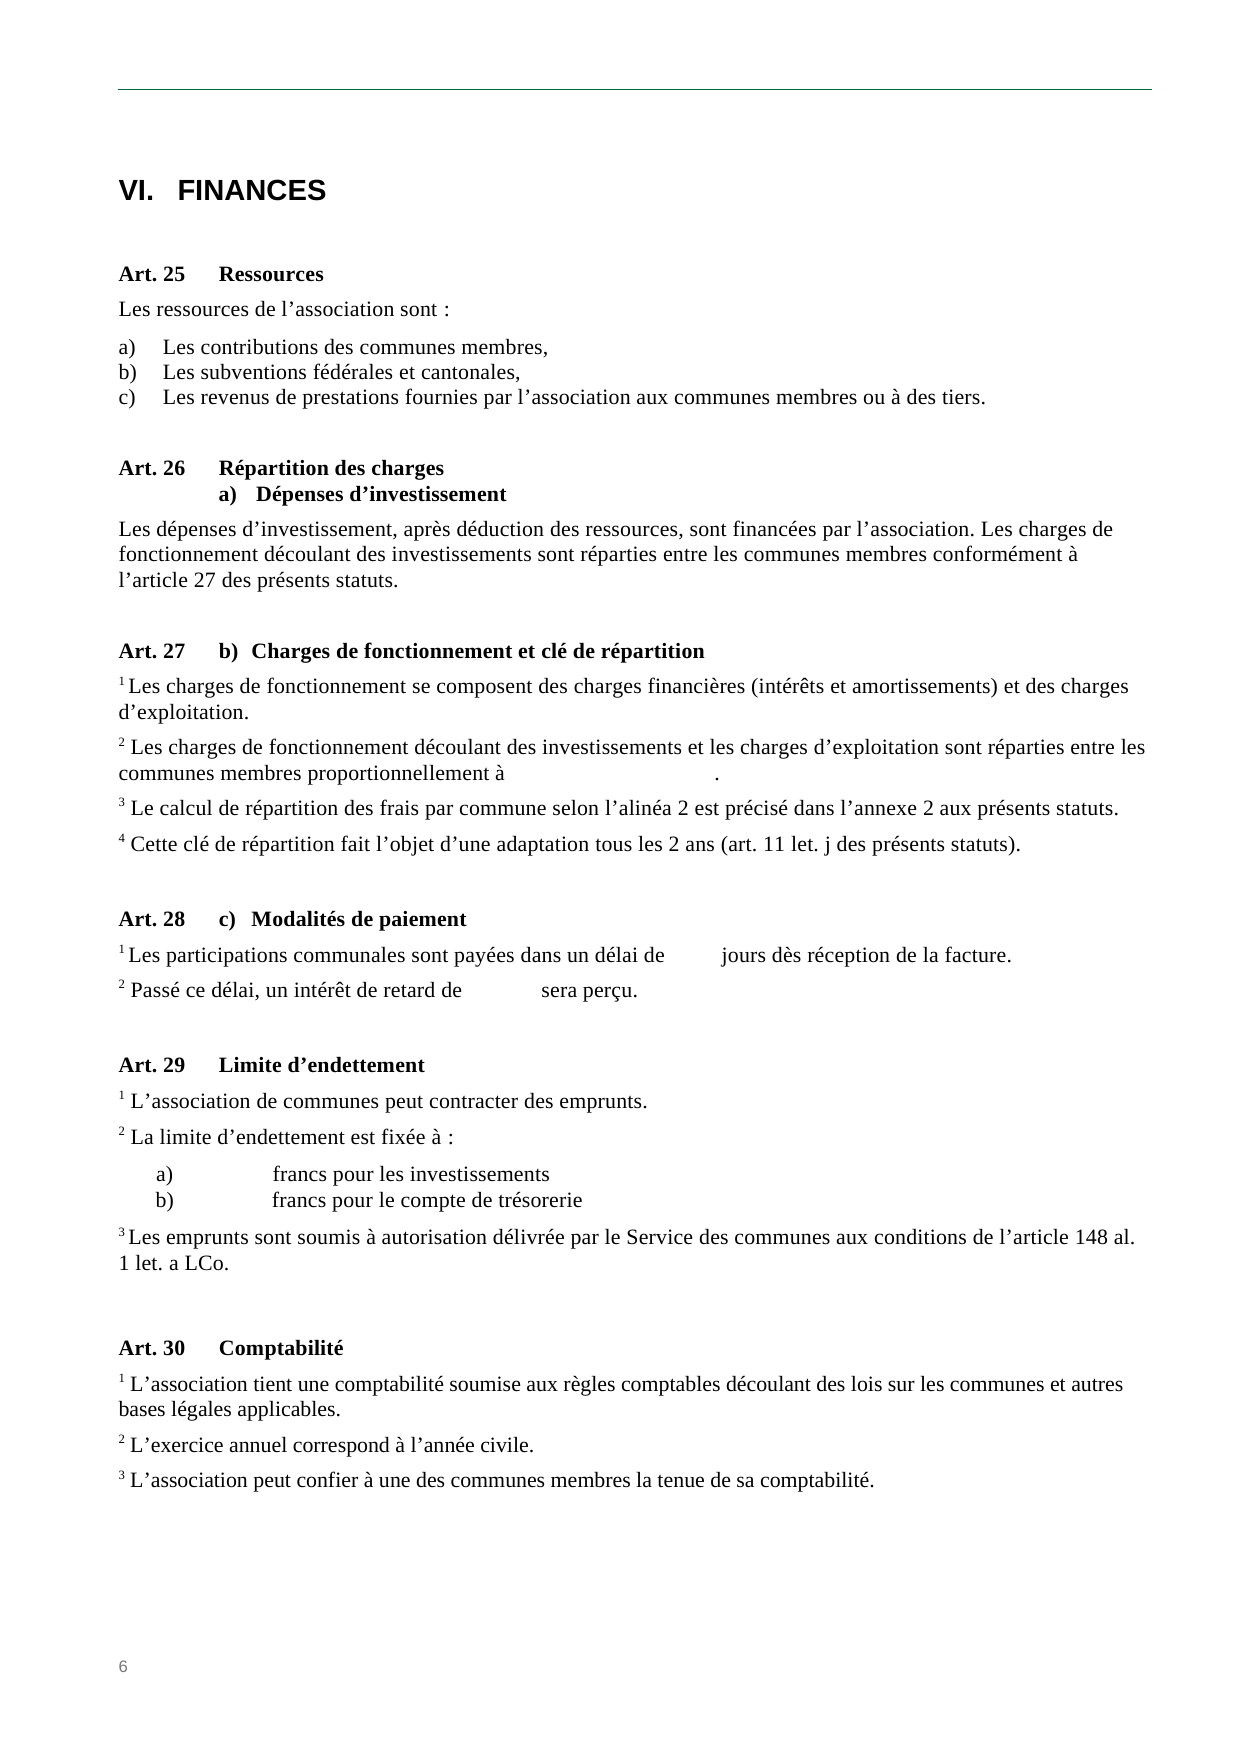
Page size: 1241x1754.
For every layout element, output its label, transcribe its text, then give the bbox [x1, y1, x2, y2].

text Art. 30 Comptabilité [118, 1335, 1152, 1361]
text Art. 26 Répartition des charges [118, 455, 1152, 481]
list Dépenses d’investissement [218, 481, 1152, 506]
text 2 Passé ce délai, un intérêt de retard de sera perçu. [118, 977, 1152, 1002]
text 3 Le calcul de répartition des frais par commune selon l’alinéa 2 est précisé dans l’annexe 2 aux présents statuts. [118, 795, 1152, 820]
list francs pour les investissements [156, 1161, 1152, 1187]
text Art. 25 Ressources [118, 263, 1152, 286]
text 1 L’association tient une comptabilité soumise aux règles comptables découlant des lois sur les communes et autres bases légales applicables. [118, 1371, 1152, 1421]
text Art. 29 Limite d’endettement [118, 1052, 1152, 1078]
text Art. 27 b) Charges de fonctionnement et clé de répartition [118, 638, 1152, 663]
text Art. 28 c) Modalités de paiement [118, 906, 1152, 931]
text 2 L’exercice annuel correspond à l’année civile. [118, 1432, 1152, 1457]
text 4 Cette clé de répartition fait l’objet d’une adaptation tous les 2 ans (art. 11 let. j des présents statuts). [118, 831, 1152, 856]
list Les subventions fédérales et cantonales, [118, 359, 1152, 384]
text 1 Les charges de fonctionnement se composent des charges financières (intérêts et amortissements) et des charges d’exploitation. [118, 673, 1152, 724]
list FINANCES [118, 177, 1152, 206]
text 3 L’association peut confier à une des communes membres la tenue de sa comptabilité. [118, 1467, 1152, 1493]
list Les contributions des communes membres, [118, 334, 1152, 359]
text Les ressources de l’association sont : [118, 296, 1152, 321]
text 1 Les participations communales sont payées dans un délai de jours dès réception de la facture. [118, 942, 1152, 967]
text 2 La limite d’endettement est fixée à : [118, 1124, 1152, 1149]
list Les revenus de prestations fournies par l’association aux communes membres ou à des tiers. [118, 384, 1152, 409]
text 1 L’association de communes peut contracter des emprunts. [118, 1088, 1152, 1113]
list francs pour le compte de trésorerie [155, 1187, 1152, 1212]
text 2 Les charges de fonctionnement découlant des investissements et les charges d’exploitation sont réparties entre les communes membres proportionnellement à . [118, 734, 1152, 785]
text Les dépenses d’investissement, après déduction des ressources, sont financées par l’association. Les charges de fonctionnement découlant des investissements sont réparties entre les communes membres conformément à l’article 27 des présents statuts. [118, 516, 1152, 592]
text 3 Les emprunts sont soumis à autorisation délivrée par le Service des communes aux conditions de l’article 148 al. 1 let. a LCo. [118, 1224, 1152, 1275]
